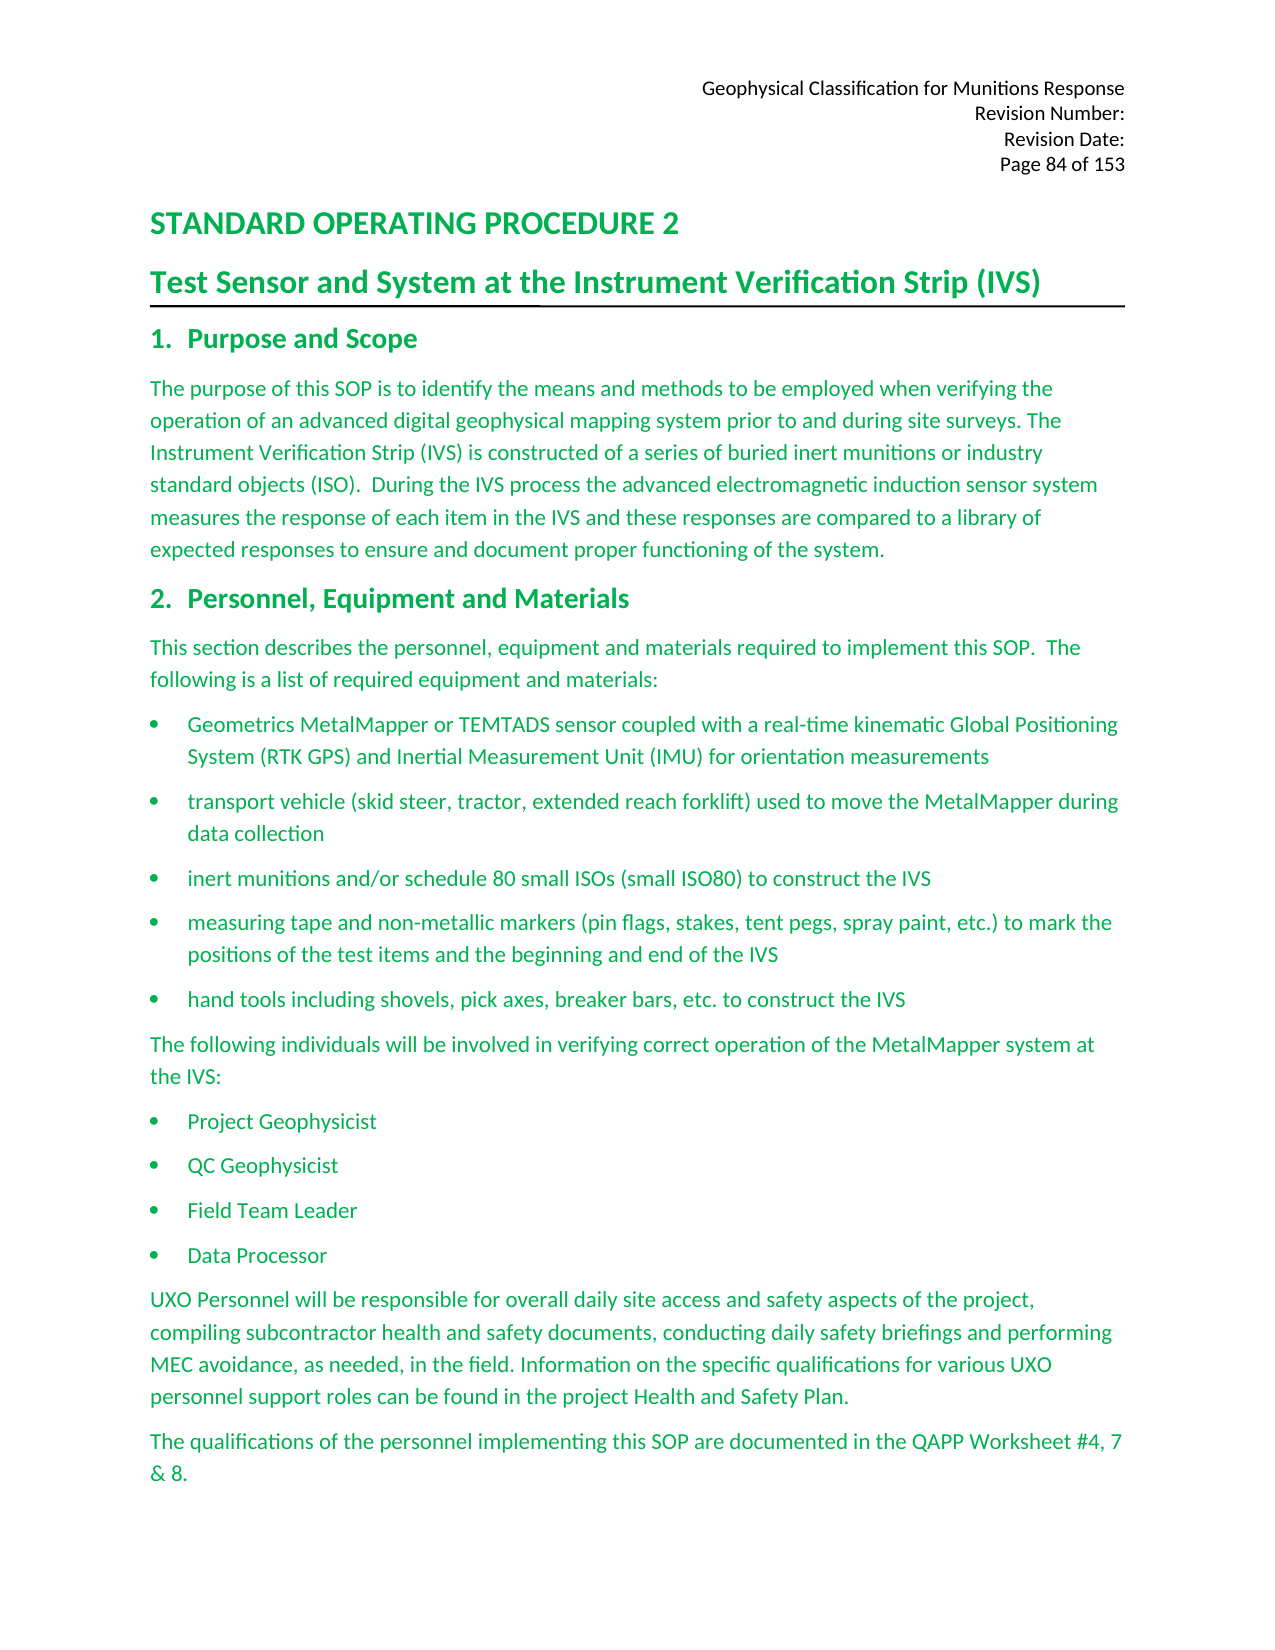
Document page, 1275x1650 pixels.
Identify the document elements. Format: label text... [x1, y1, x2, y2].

text The following individuals will be involved in verifying correct operation of the MetalMapper system at the IVS: [150, 1030, 1125, 1090]
text The qualifications of the personnel implementing this SOP are documented in the QAPP Worksheet #4, 7 & 8. [150, 1427, 1125, 1487]
list QC Geophysicist [150, 1152, 1125, 1179]
list Field Team Leader [150, 1196, 1125, 1224]
list measuring tape and non-metallic markers (pin flags, stakes, tent pegs, spray paint, etc.) to mark the positions of the test items and the beginning and end of the IVS [150, 908, 1125, 969]
list Personnel, Equipment and Materials [150, 580, 1125, 615]
text The purpose of this SOP is to identify the means and methods to be employed when verifying the operation of an advanced digital geophysical mapping system prior to and during site surveys. The Instrument Verification Strip (IVS) is constructed of a series of buried inert munitions or industry standard objects (ISO). During the IVS process the advanced electromagnetic induction sensor system measures the response of each item in the IVS and these responses are compared to a library of expected responses to ensure and document proper functioning of the system. [150, 374, 1125, 563]
list Data Processor [150, 1241, 1125, 1269]
text STANDARD OPERATING PROCEDURE 2 [150, 202, 1125, 243]
list hand tools including shovels, pick axes, breaker bars, etc. to construct the IVS [150, 985, 1125, 1013]
text This section describes the personnel, equipment and materials required to implement this SOP. The following is a list of required equipment and materials: [150, 633, 1125, 693]
text Test Sensor and System at the Instrument Verification Strip (IVS) [150, 261, 1125, 302]
text UXO Personnel will be responsible for overall daily site access and safety aspects of the project, compiling subcontractor health and safety documents, conducting daily safety briefings and performing MEC avoidance, as needed, in the field. Information on the specific qualifications for various UXO personnel support roles can be found in the project Health and Safety Plan. [150, 1286, 1125, 1410]
list Purpose and Scope [150, 321, 1125, 356]
list Project Geophysicist [150, 1107, 1125, 1135]
list inert munitions and/or schedule 80 small ISOs (small ISO80) to construct the IVS [150, 864, 1125, 892]
list Geometrics MetalMapper or TEMTADS sensor coupled with a real-time kinematic Global Positioning System (RTK GPS) and Inertial Measurement Unit (IMU) for orientation measurements [150, 710, 1125, 770]
list transport vehicle (skid steer, tractor, extended reach forklift) used to move the MetalMapper during data collection [150, 787, 1125, 847]
